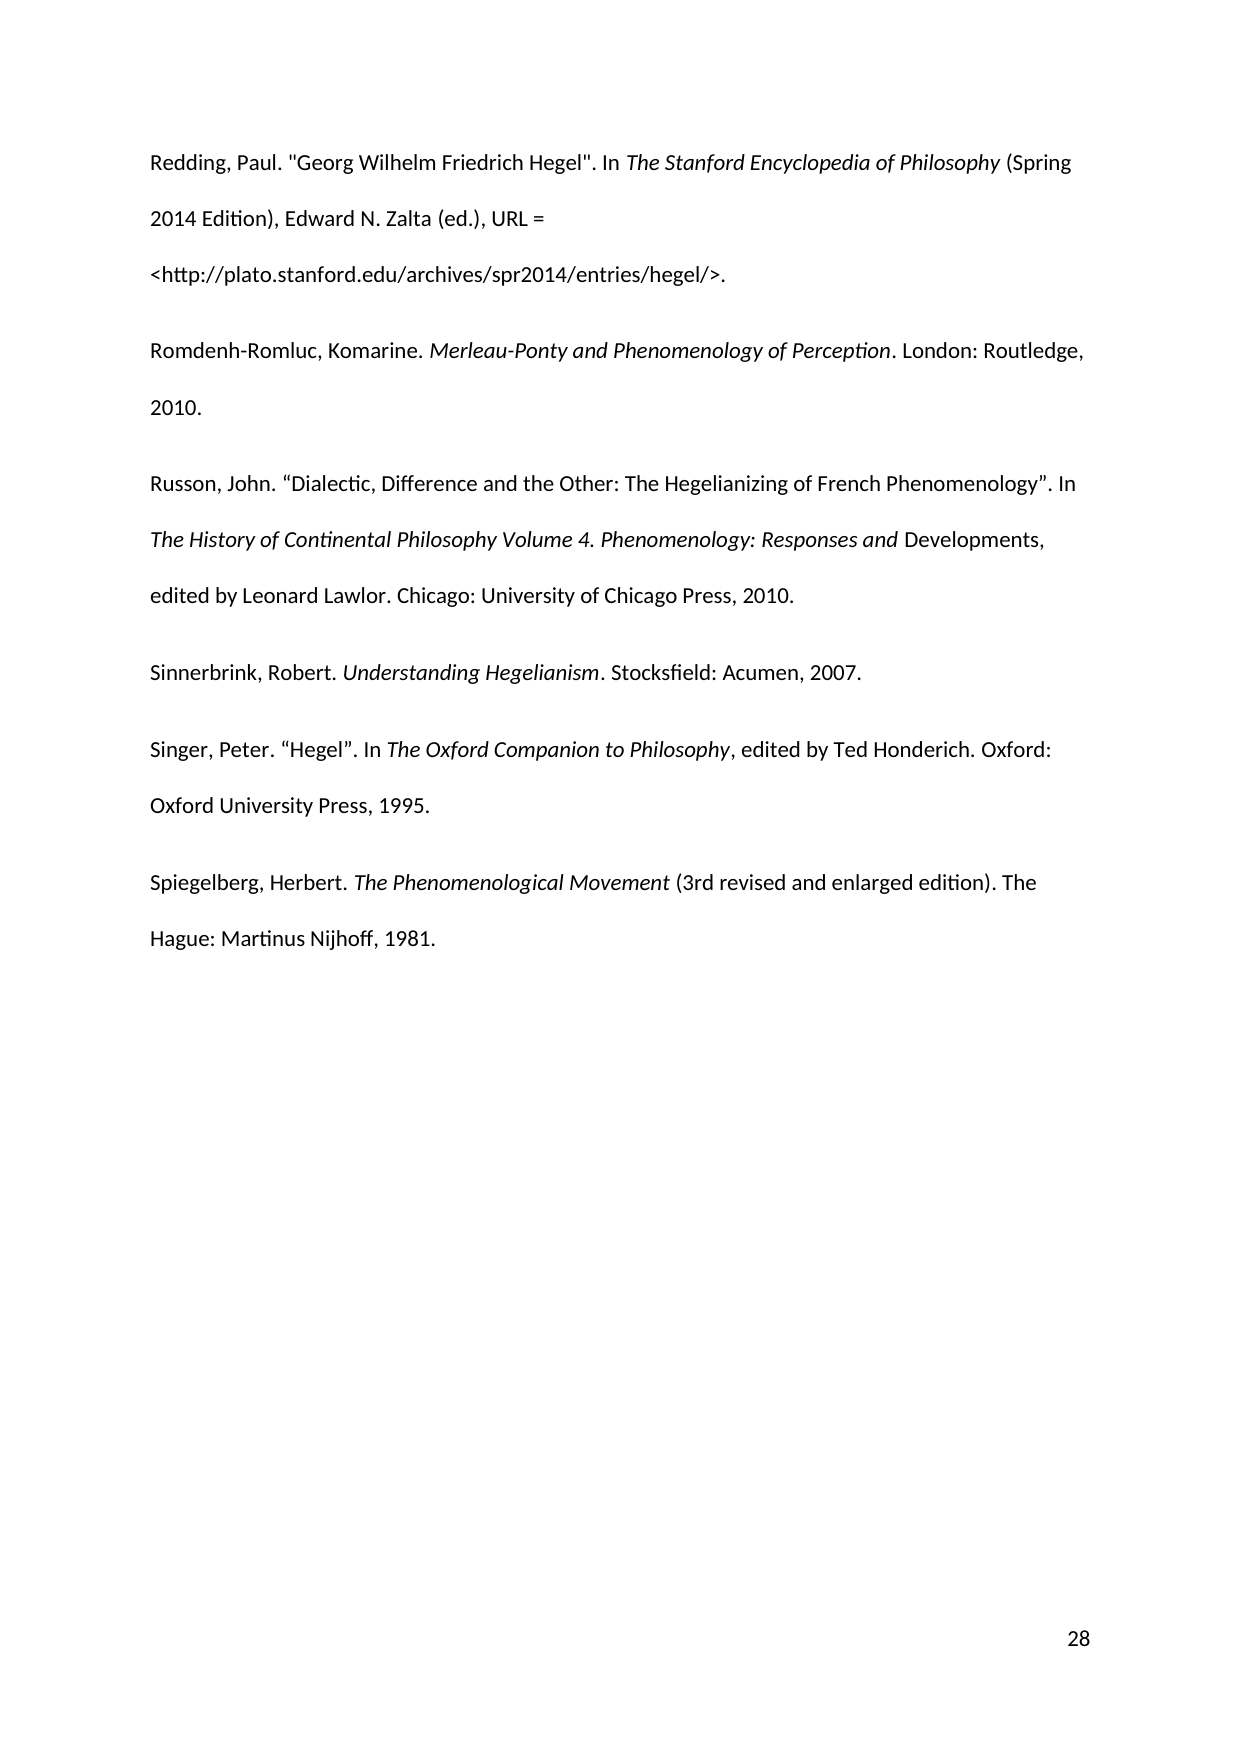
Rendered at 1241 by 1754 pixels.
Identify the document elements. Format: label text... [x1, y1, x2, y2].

text Spiegelberg, Herbert. The Phenomenological Movement (3rd revised and enlarged edition). The Hague: Martinus Nijhoff, 1981. [150, 868, 1090, 952]
text Russon, John. “Dialectic, Difference and the Other: The Hegelianizing of French Phenomenology”. In The History of Continental Philosophy Volume 4. Phenomenology: Responses and Developments, edited by Leonard Lawlor. Chicago: University of Chicago Press, 2010. [150, 469, 1090, 610]
text Redding, Paul. "Georg Wilhelm Friedrich Hegel". In The Stanford Encyclopedia of Philosophy (Spring 2014 Edition), Edward N. Zalta (ed.), URL = <http://plato.stanford.edu/archives/spr2014/entries/hegel/>. [150, 148, 1090, 288]
text Romdenh-Romluc, Komarine. Merleau-Ponty and Phenomenology of Perception. London: Routledge, 2010. [150, 337, 1090, 421]
text Singer, Peter. “Hegel”. In The Oxford Companion to Philosophy, edited by Ted Honderich. Oxford: Oxford University Press, 1995. [150, 735, 1090, 819]
text Sinnerbrink, Robert. Understanding Hegelianism. Stocksfield: Acumen, 2007. [150, 658, 1090, 687]
